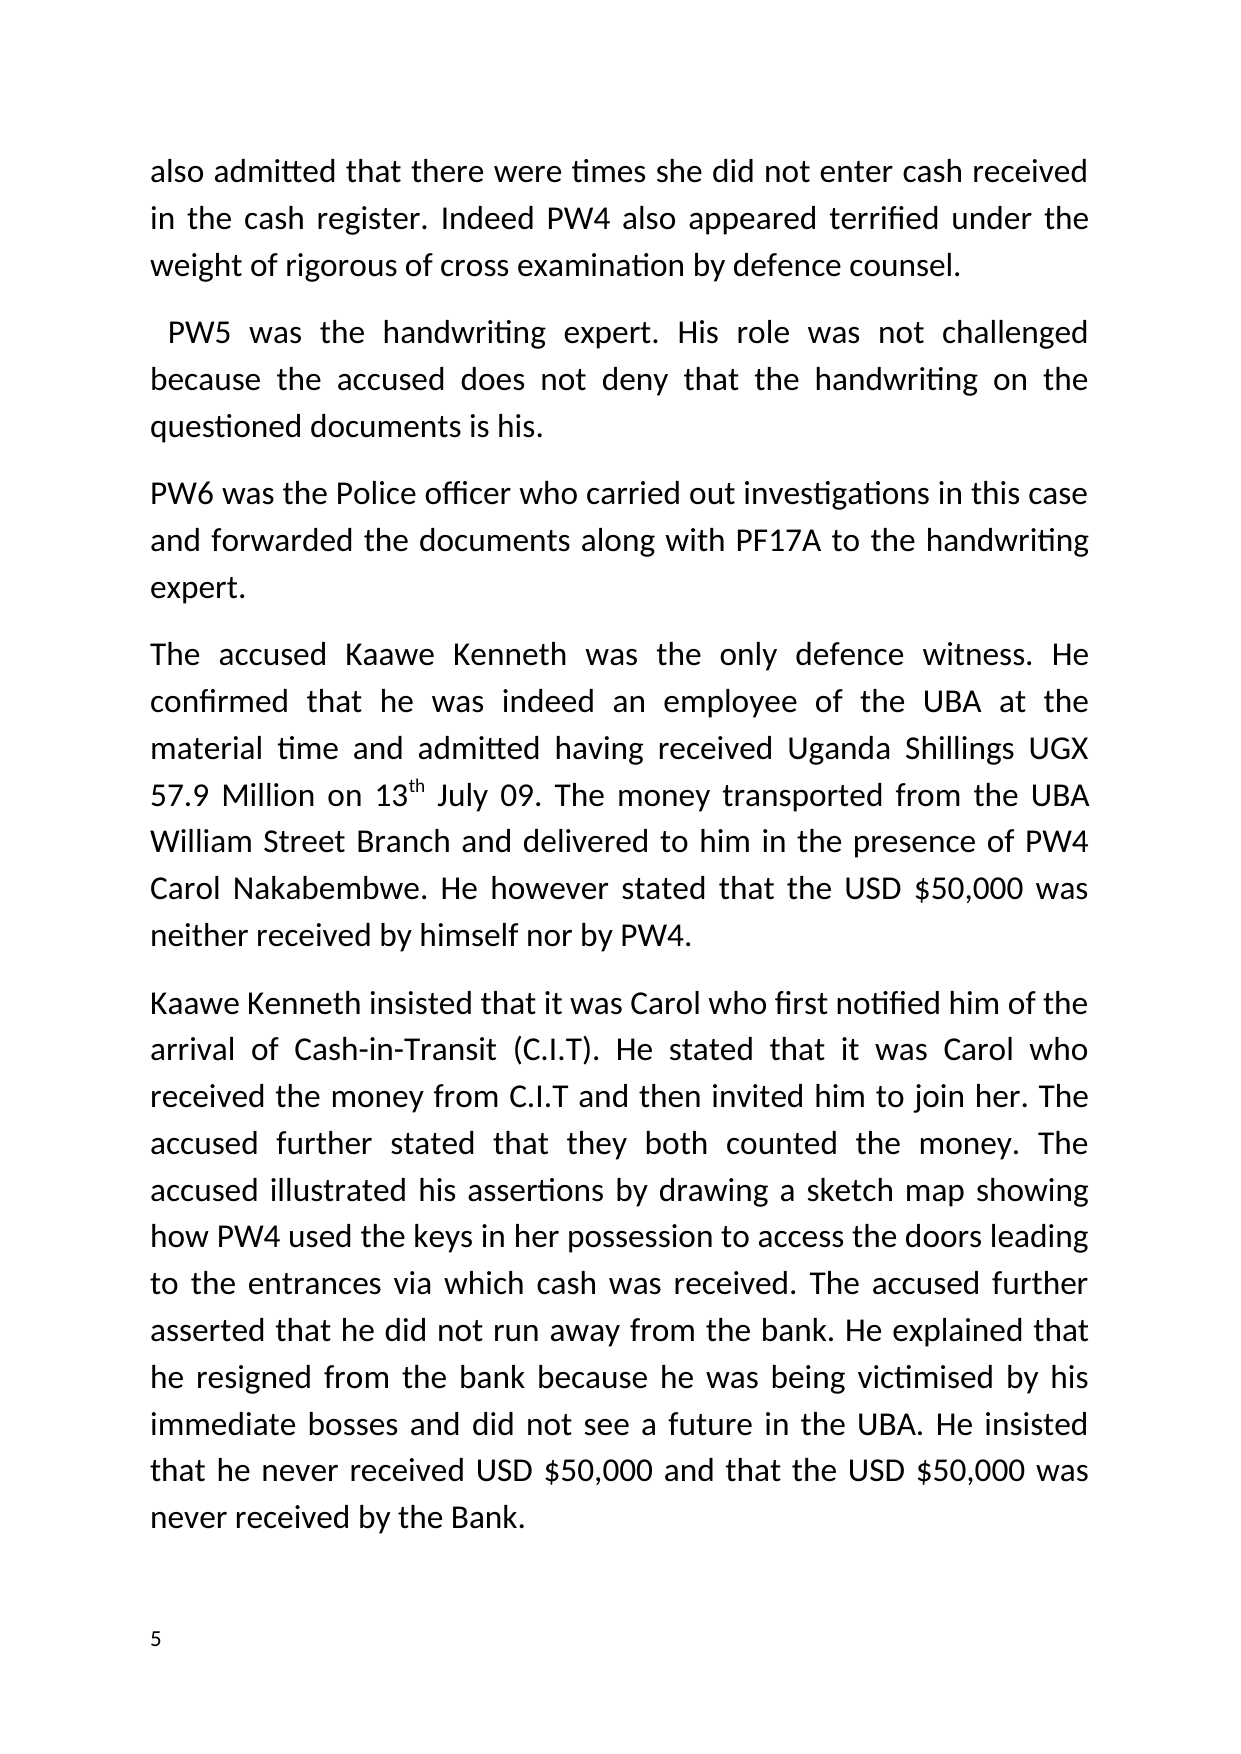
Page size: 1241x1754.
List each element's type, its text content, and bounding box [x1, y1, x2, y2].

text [150, 150, 1090, 284]
text Kaawe Kenneth insisted that it was Carol who first notified him of the arrival of Cash-in-Transit (C.I.T). He stated that it was Carol who received the money from C.I.T and then invited him to join her. The accused further stated that they both counted the money. The accused illustrated his assertions by drawing a sketch map showing how PW4 used the keys in her possession to access the doors leading to the entrances via which cash was received. The accused further asserted that he did not run away from the bank. He explained that he resigned from the bank because he was being victimised by his immediate bosses and did not see a future in the UBA. He insisted that he never received USD $50,000 and that the USD $50,000 was never received by the Bank. [150, 982, 1090, 1537]
text The accused Kaawe Kenneth was the only defence witness. He confirmed that he was indeed an employee of the UBA at the material time and admitted having received Uganda Shillings UGX 57.9 Million on 13th July 09. The money transported from the UBA William Street Branch and delivered to him in the presence of PW4 Carol Nakabembwe. He however stated that the USD $50,000 was neither received by himself nor by PW4. [150, 633, 1090, 955]
text PW6 was the Police officer who carried out investigations in this case and forwarded the documents along with PF17A to the handwriting expert. [150, 472, 1090, 607]
text PW5 was the handwriting expert. His role was not challenged because the accused does not deny that the handwriting on the questioned documents is his. [150, 311, 1090, 445]
